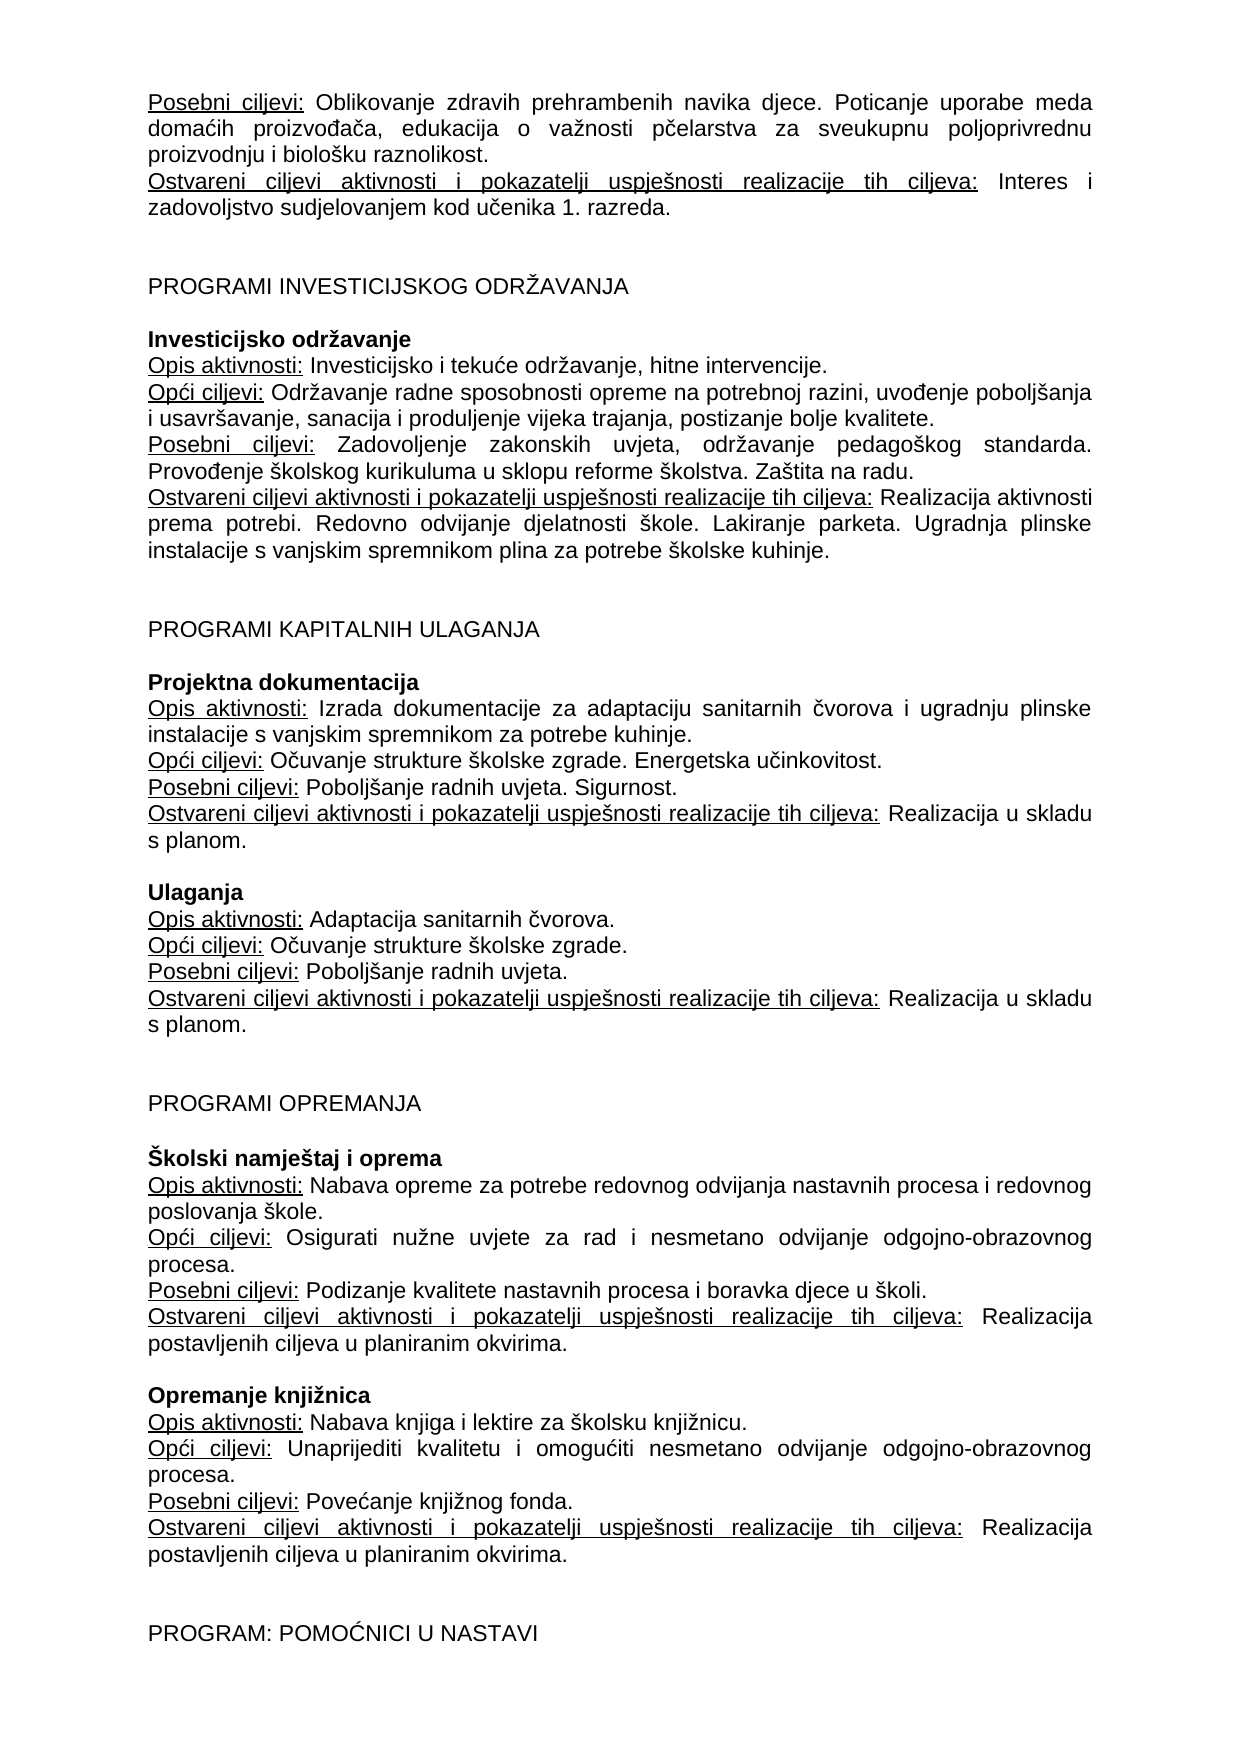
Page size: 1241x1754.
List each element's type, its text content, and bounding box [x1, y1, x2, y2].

text Ostvareni ciljevi aktivnosti i pokazatelji uspješnosti realizacije tih ciljeva: Realizacija postavljenih ciljeva u planiranim okvirima. [148, 1303, 1092, 1356]
text PROGRAMI INVESTICIJSKOG ODRŽAVANJA [148, 273, 1092, 299]
text Opći ciljevi: Osigurati nužne uvjete za rad i nesmetano odvijanje odgojno-obrazovnog procesa. [148, 1224, 1092, 1277]
text PROGRAMI OPREMANJA [148, 1090, 1092, 1116]
text Opći ciljevi: Očuvanje strukture školske zgrade. [148, 932, 1092, 958]
text Opis aktivnosti: Izrada dokumentacije za adaptaciju sanitarnih čvorova i ugradnju plinske instalacije s vanjskim spremnikom za potrebe kuhinje. [148, 695, 1092, 747]
text Školski namještaj i oprema [148, 1145, 1092, 1172]
text PROGRAMI KAPITALNIH ULAGANJA [148, 616, 1092, 642]
text Opremanje knjižnica [148, 1382, 1092, 1409]
text Opis aktivnosti: Adaptacija sanitarnih čvorova. [148, 906, 1092, 932]
text Ostvareni ciljevi aktivnosti i pokazatelji uspješnosti realizacije tih ciljeva: Realizacija postavljenih ciljeva u planiranim okvirima. [148, 1514, 1092, 1567]
text Ostvareni ciljevi aktivnosti i pokazatelji uspješnosti realizacije tih ciljeva: Realizacija aktivnosti prema potrebi. Redovno odvijanje djelatnosti škole. Lakiranje parketa. Ugradnja plinske instalacije s vanjskim spremnikom plina za potrebe školske kuhinje. [148, 484, 1092, 563]
text Ostvareni ciljevi aktivnosti i pokazatelji uspješnosti realizacije tih ciljeva: Interes i zadovoljstvo sudjelovanjem kod učenika 1. razreda. [148, 168, 1092, 220]
text Posebni ciljevi: Poboljšanje radnih uvjeta. [148, 958, 1092, 985]
text Ulaganja [148, 879, 1092, 906]
text Opis aktivnosti: Nabava opreme za potrebe redovnog odvijanja nastavnih procesa i redovnog poslovanja škole. [148, 1172, 1092, 1224]
text PROGRAM: POMOĆNICI U NASTAVI [148, 1619, 1092, 1646]
text Posebni ciljevi: Podizanje kvalitete nastavnih procesa i boravka djece u školi. [148, 1277, 1092, 1303]
text Posebni ciljevi: Povećanje knjižnog fonda. [148, 1488, 1092, 1514]
text Posebni ciljevi: Poboljšanje radnih uvjeta. Sigurnost. [148, 774, 1092, 800]
text Posebni ciljevi: Zadovoljenje zakonskih uvjeta, održavanje pedagoškog standarda. Provođenje školskog kurikuluma u sklopu reforme školstva. Zaštita na radu. [148, 431, 1092, 484]
text Opći ciljevi: Unaprijediti kvalitetu i omogućiti nesmetano odvijanje odgojno-obrazovnog procesa. [148, 1435, 1092, 1488]
text Investicijsko održavanje [148, 326, 1092, 352]
text Opis aktivnosti: Nabava knjiga i lektire za školsku knjižnicu. [148, 1409, 1092, 1435]
text Posebni ciljevi: Oblikovanje zdravih prehrambenih navika djece. Poticanje uporabe meda domaćih proizvođača, edukacija o važnosti pčelarstva za sveukupnu poljoprivrednu proizvodnju i biološku raznolikost. [148, 89, 1092, 168]
text Projektna dokumentacija [148, 668, 1092, 695]
text Opći ciljevi: Očuvanje strukture školske zgrade. Energetska učinkovitost. [148, 747, 1092, 774]
text Opis aktivnosti: Investicijsko i tekuće održavanje, hitne intervencije. [148, 352, 1092, 378]
text Ostvareni ciljevi aktivnosti i pokazatelji uspješnosti realizacije tih ciljeva: Realizacija u skladu s planom. [148, 985, 1092, 1037]
text Ostvareni ciljevi aktivnosti i pokazatelji uspješnosti realizacije tih ciljeva: Realizacija u skladu s planom. [148, 800, 1092, 853]
text Opći ciljevi: Održavanje radne sposobnosti opreme na potrebnoj razini, uvođenje poboljšanja i usavršavanje, sanacija i produljenje vijeka trajanja, postizanje bolje kvalitete. [148, 378, 1092, 431]
